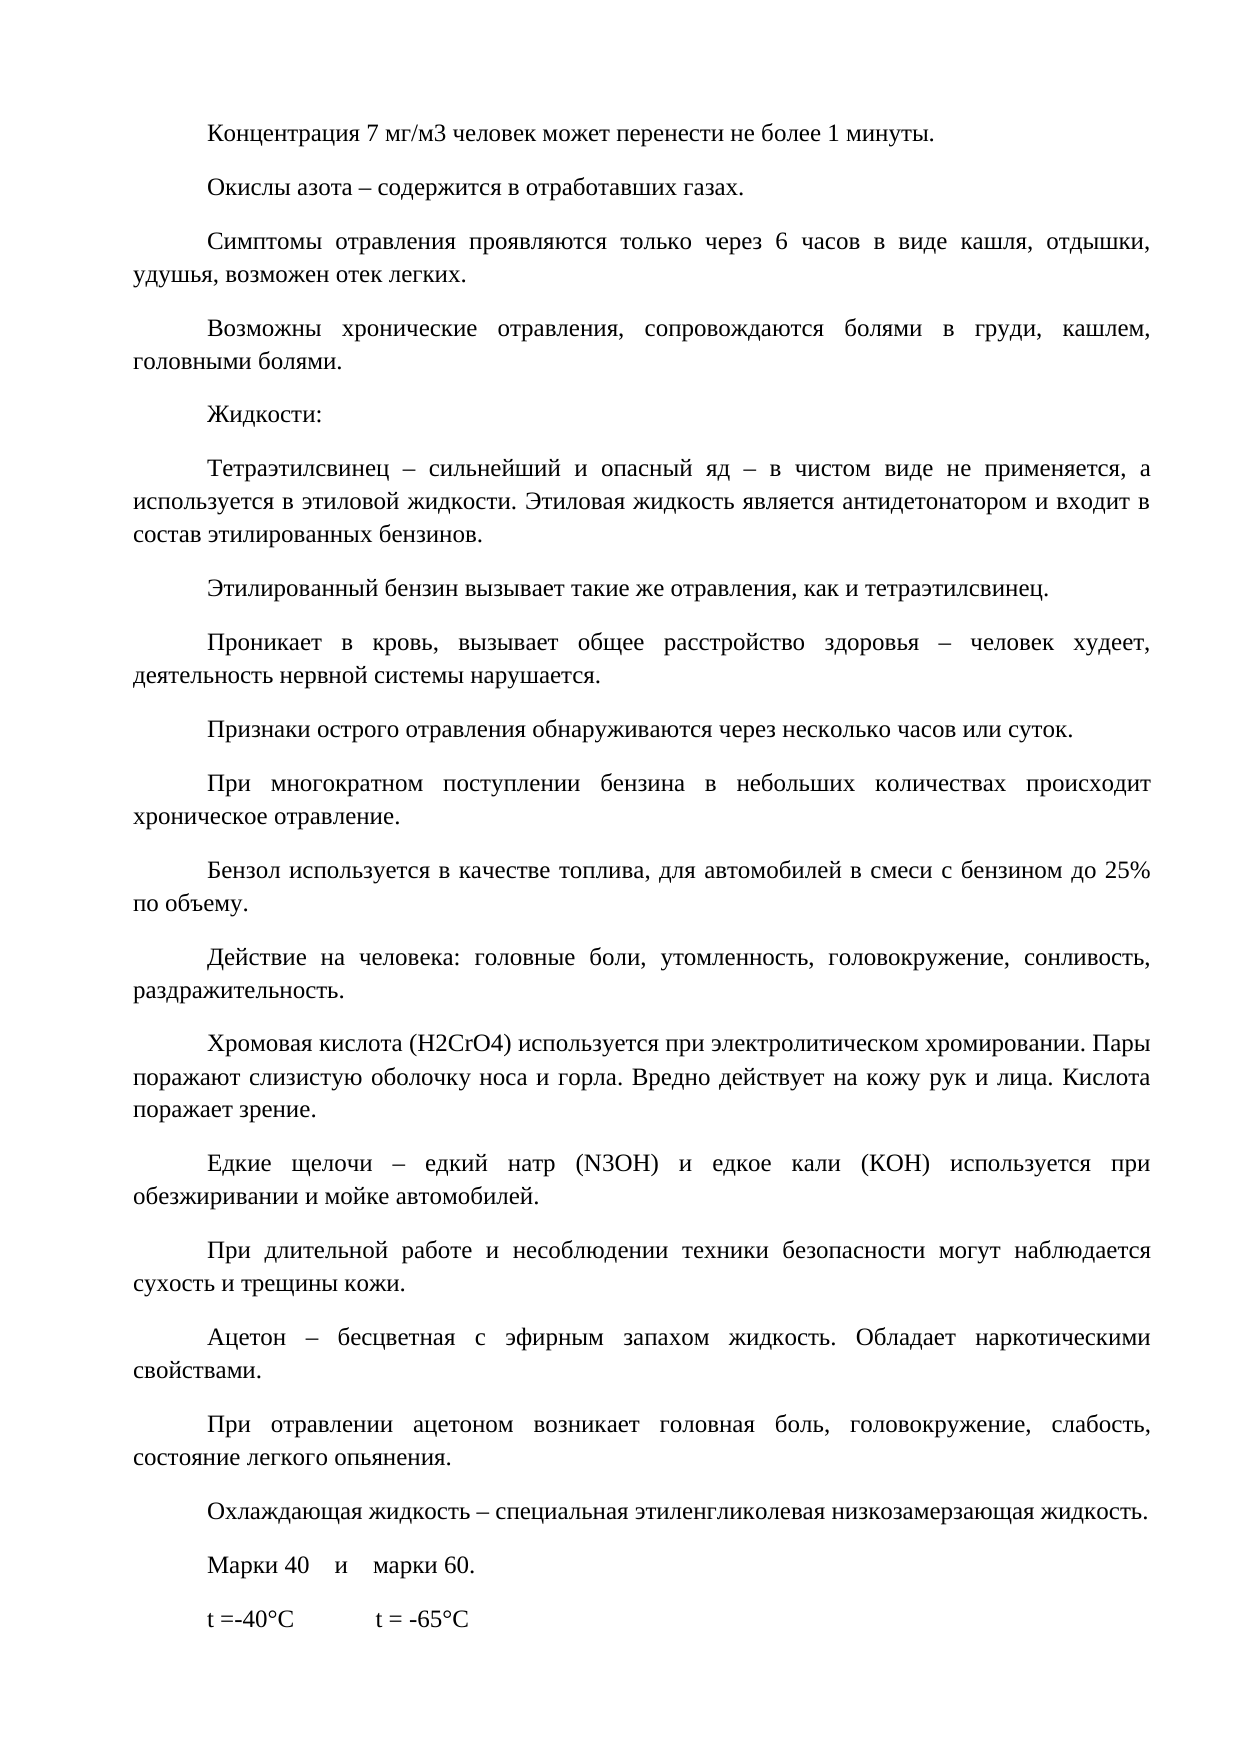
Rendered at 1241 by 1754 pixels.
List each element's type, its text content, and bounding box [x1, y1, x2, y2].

text Хромовая кислота (Н2CrО4) используется при электролитическом хромировании. Пары поражают слизистую оболочку носа и горла. Вредно действует на кожу рук и лица. Кислота поражает зрение. [133, 1028, 1152, 1123]
text При длительной работе и несоблюдении техники безопасности могут наблюдается сухость и трещины кожи. [133, 1235, 1152, 1297]
text Жидкости: [133, 399, 1152, 428]
text Марки 40 и марки 60. [133, 1550, 1152, 1578]
text Окислы азота – содержится в отработавших газах. [133, 172, 1152, 201]
text При отравлении ацетоном возникает головная боль, головокружение, слабость, состояние легкого опьянения. [133, 1409, 1152, 1471]
text Концентрация 7 мг/м3 человек может перенести не более 1 минуты. [133, 118, 1152, 147]
text Бензол используется в качестве топлива, для автомобилей в смеси с бензином до 25% по объему. [133, 855, 1152, 917]
text Возможны хронические отравления, сопровождаются болями в груди, кашлем, головными болями. [133, 313, 1152, 374]
text t =-40°С t = -65°С [133, 1604, 1152, 1632]
text Едкие щелочи – едкий натр (N3ОН) и едкое кали (КОН) используется при обезжиривании и мойке автомобилей. [133, 1148, 1152, 1210]
text Симптомы отравления проявляются только через 6 часов в виде кашля, отдышки, удушья, возможен отек легких. [133, 226, 1152, 288]
text Признаки острого отравления обнаруживаются через несколько часов или суток. [133, 714, 1152, 743]
text Действие на человека: головные боли, утомленность, головокружение, сонливость, раздражительность. [133, 942, 1152, 1003]
text Ацетон – бесцветная с эфирным запахом жидкость. Обладает наркотическими свойствами. [133, 1322, 1152, 1384]
text При многократном поступлении бензина в небольших количествах происходит хроническое отравление. [133, 768, 1152, 830]
text Охлаждающая жидкость – специальная этиленгликолевая низкозамерзающая жидкость. [133, 1496, 1152, 1525]
text Проникает в кровь, вызывает общее расстройство здоровья – человек худеет, деятельность нервной системы нарушается. [133, 627, 1152, 689]
text Тетраэтилсвинец – сильнейший и опасный яд – в чистом виде не применяется, а используется в этиловой жидкости. Этиловая жидкость является антидетонатором и входит в состав этилированных бензинов. [133, 453, 1152, 548]
text Этилированный бензин вызывает такие же отравления, как и тетраэтилсвинец. [133, 573, 1152, 602]
